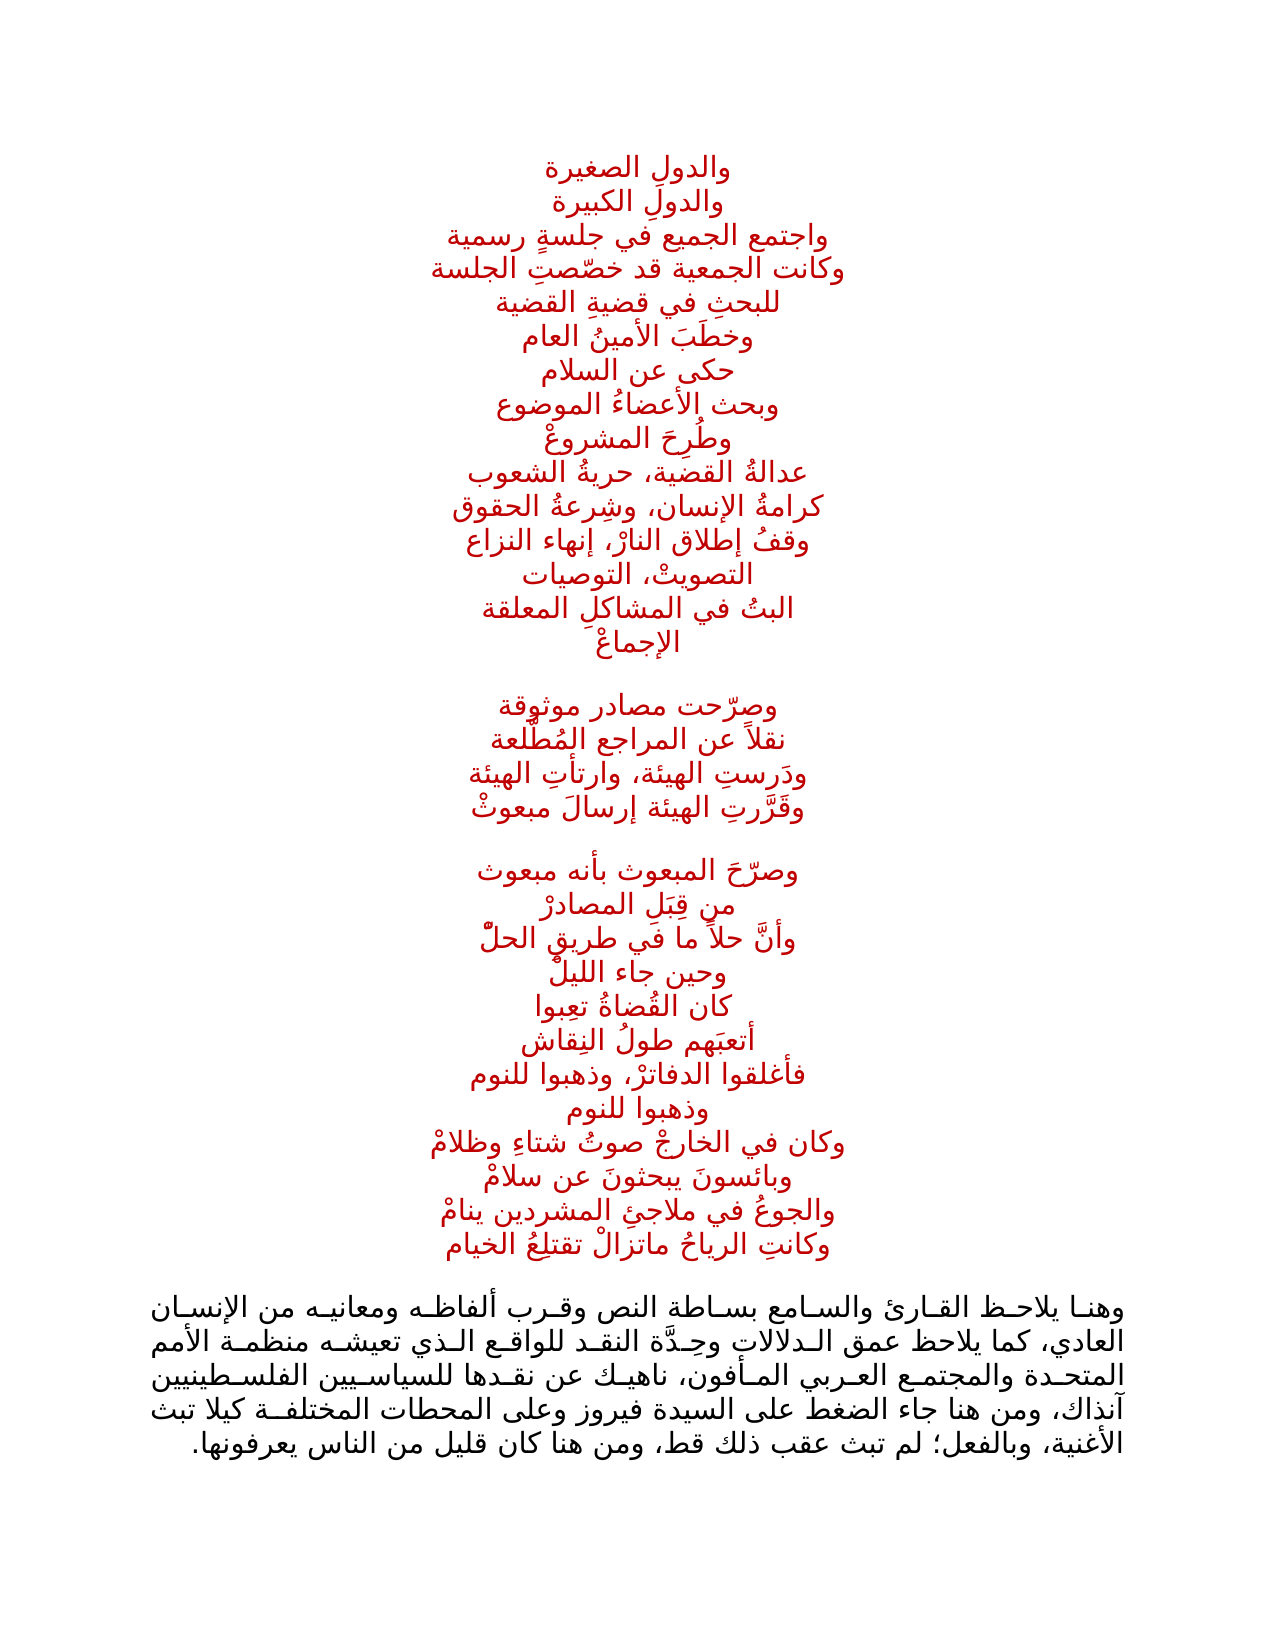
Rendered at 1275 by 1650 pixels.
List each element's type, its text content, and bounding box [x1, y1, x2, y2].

text وصرّحَ المبعوث بأنه مبعوث من قِبَلِ المصادرْ وأنَّ حلاً ما في طريقِ الحلّْ وحين جاء الليلْ كان القُضاةُ تعِبوا أتعبَهم طولُ النِقاش فأغلقوا الدفاترْ، وذهبوا للنوم وذهبوا للنوم وكان في الخارجْ صوتُ شتاءِ وظلامْ وبائسونَ يبحثونَ عن سلامْ والجوعُ في ملاجئِ المشردين ينامْ وكانتِ الرياحُ ماتزالْ تقتلِعُ الخيام [150, 853, 1125, 1261]
text وهنا يلاحظ القارئ والسامع بساطة النص وقرب ألفاظه ومعانيه من الإنسان العادي، كما يلاحظ عمق الدلالات وحِدَّة النقد للواقع الذي تعيشه منظمة الأمم المتحدة والمجتمع العربي المأفون، ناهيك عن نقدها للسياسيين الفلسطينيين آنذاك، ومن هنا جاء الضغط على السيدة فيروز وعلى المحطات المختلفة كيلا تبث الأغنية، وبالفعل؛ لم تبث عقب ذلك قط، ومن هنا كان قليل من الناس يعرفونها. [150, 1290, 1125, 1460]
text وصرّحت مصادر موثوقة نقلاً عن المراجع المُطَّلعة ودَرستِ الهيئة، وارتأتِ الهيئة وقَرَّرتِ الهيئة إرسالَ مبعوثْ [150, 688, 1125, 824]
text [150, 150, 1125, 659]
